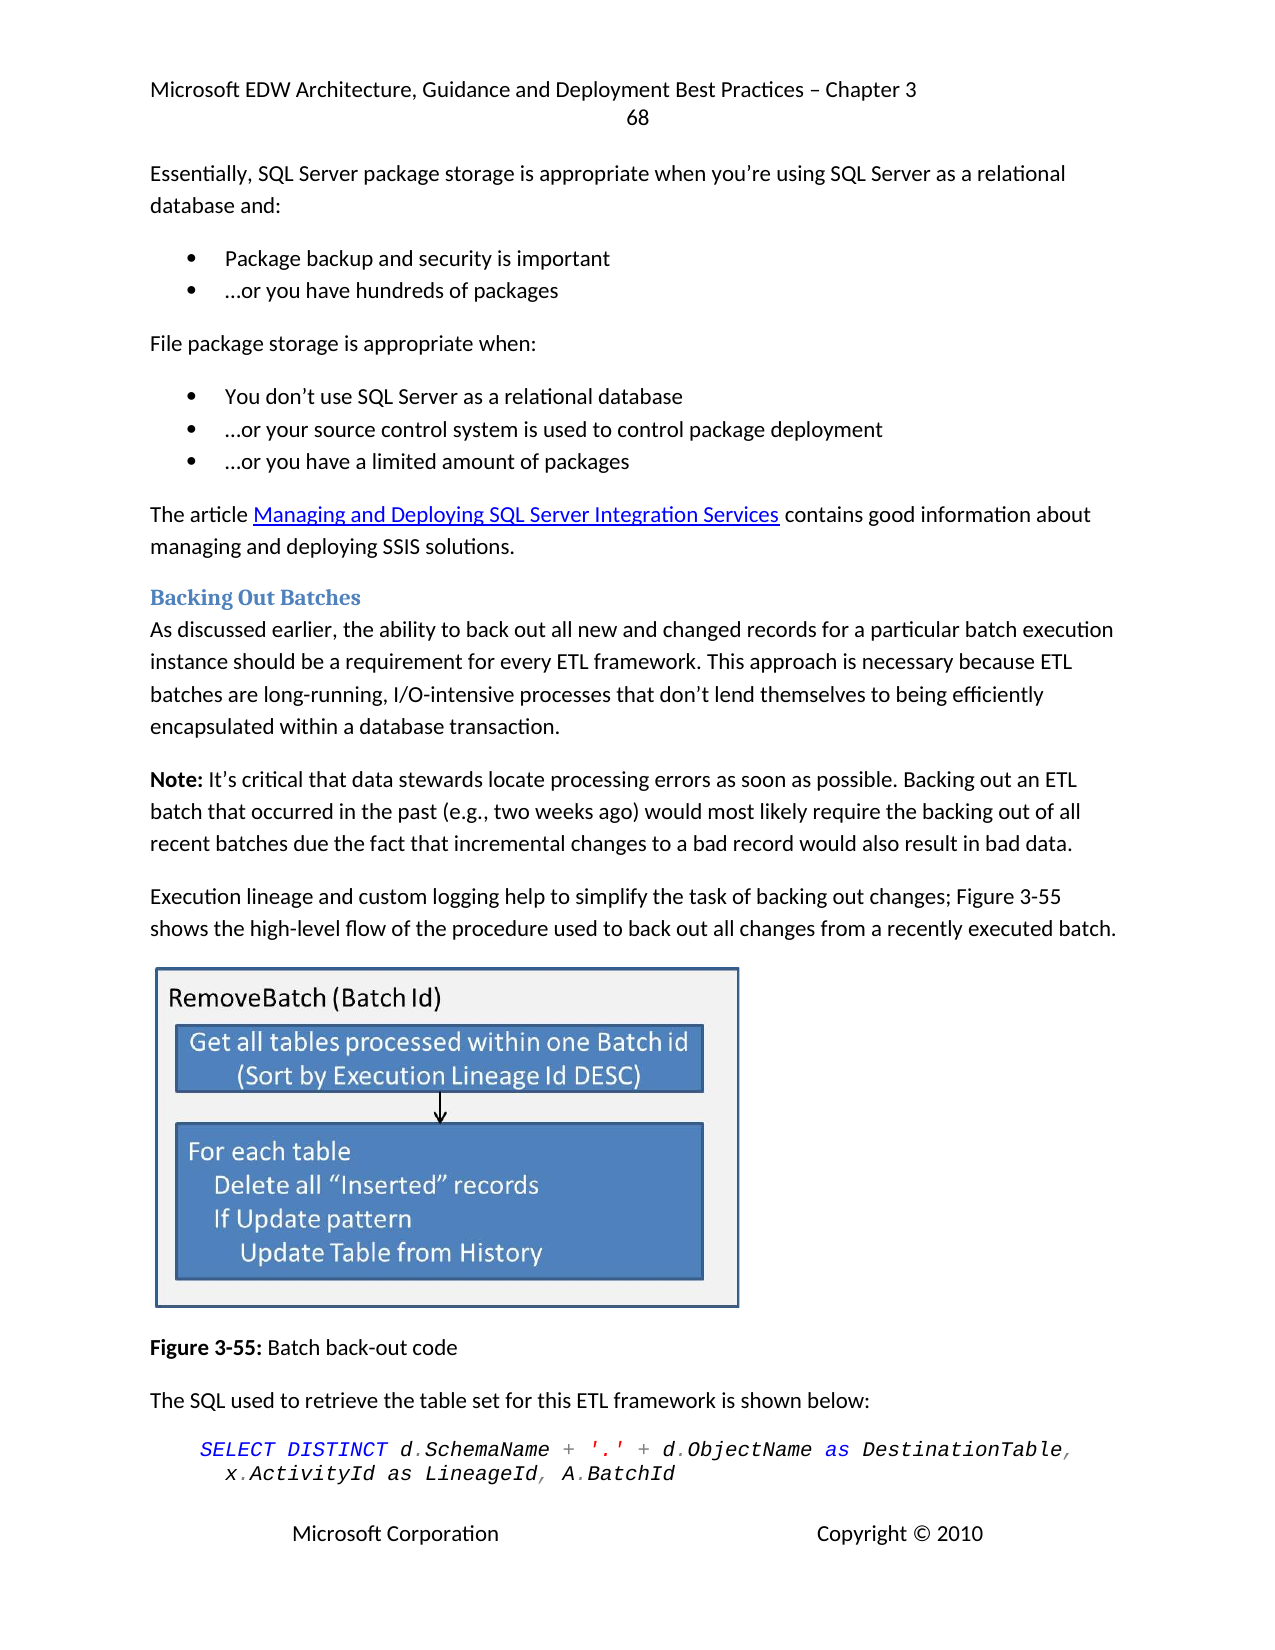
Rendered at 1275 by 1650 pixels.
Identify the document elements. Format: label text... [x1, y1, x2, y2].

list Package backup and security is important [187, 244, 1125, 272]
text As discussed earlier, the ability to back out all new and changed records for a particular batch execution instance should be a requirement for every ETL framework. This approach is necessary because ETL batches are long-running, I/O-intensive processes that don’t lend themselves to being efficiently encapsulated within a database transaction. [150, 615, 1125, 740]
text Essentially, SQL Server package storage is appropriate when you’re using SQL Server as a relational database and: [150, 159, 1125, 219]
text Note: It’s critical that data stewards locate processing errors as soon as possible. Backing out an ETL batch that occurred in the past (e.g., two weeks ago) would most likely require the backing out of all recent batches due the fact that incremental changes to a bad record would also result in bad data. [150, 765, 1125, 857]
text The article Managing and Deploying SQL Server Integration Services contains good information about managing and deploying SSIS solutions. [150, 500, 1125, 560]
subtitle Backing Out Batches [150, 585, 1125, 611]
text Figure 3-55: Batch back-out code [150, 1333, 1125, 1361]
picture [150, 967, 740, 1308]
text The SQL used to retrieve the table set for this ETL framework is shown below: [150, 1386, 1125, 1414]
text File package storage is appropriate when: [150, 329, 1125, 357]
list …or you have hundreds of packages [187, 276, 1125, 304]
list You don’t use SQL Server as a relational database [187, 382, 1125, 411]
list …or your source control system is used to control package deployment [187, 415, 1125, 443]
text SELECT DISTINCT d.SchemaName + '.' + d.ObjectName as DestinationTable, x.ActivityId as LineageId, A.BatchId [200, 1439, 1125, 1486]
text Execution lineage and custom logging help to simplify the task of backing out changes; Figure 3-55 shows the high-level flow of the procedure used to back out all changes from a recently executed batch. [150, 882, 1125, 942]
list …or you have a limited amount of packages [187, 447, 1125, 475]
